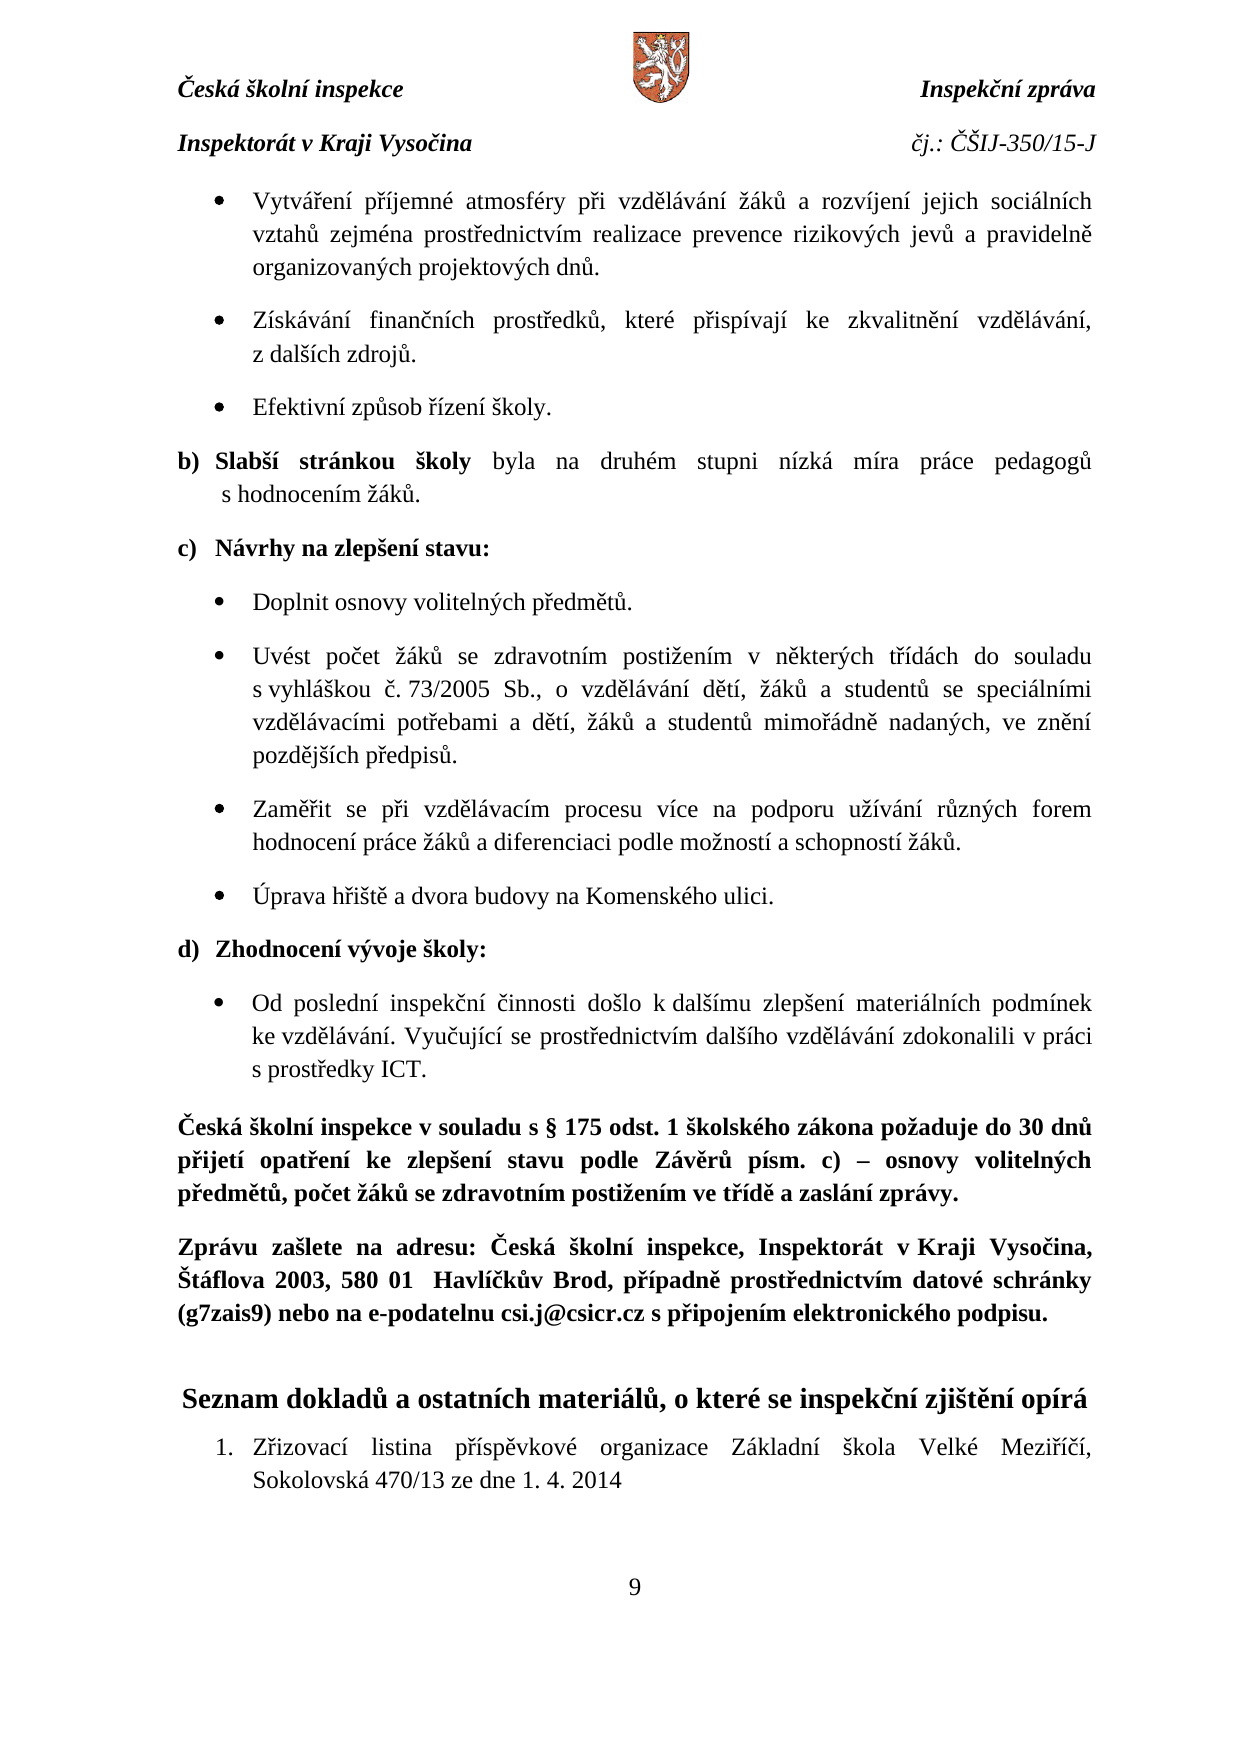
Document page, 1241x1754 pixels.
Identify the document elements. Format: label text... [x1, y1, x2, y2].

list Návrhy na zlepšení stavu: [177, 533, 1092, 562]
list Efektivní způsob řízení školy. [215, 392, 1092, 421]
list Doplnit osnovy volitelných předmětů. [215, 587, 1092, 616]
list Uvést počet žáků se zdravotním postižením v některých třídách do souladu s vyhláškou č. 73/2005 Sb., o vzdělávání dětí, žáků a studentů se speciálními vzdělávacími potřebami a dětí, žáků a studentů mimořádně nadaných, ve znění pozdějších předpisů. [215, 641, 1092, 769]
list Zřizovací listina příspěvkové organizace Základní škola Velké Meziříčí, Sokolovská 470/13 ze dne 1. 4. 2014 [215, 1432, 1092, 1494]
text Česká školní inspekce v souladu s § 175 odst. 1 školského zákona požaduje do 30 dnů přijetí opatření ke zlepšení stavu podle Závěrů písm. c) – osnovy volitelných předmětů, počet žáků se zdravotním postižením ve třídě a zaslání zprávy. [177, 1112, 1092, 1207]
list Od poslední inspekční činnosti došlo k dalšímu zlepšení materiálních podmínek ke vzdělávání. Vyučující se prostřednictvím dalšího vzdělávání zdokonalili v práci s prostředky ICT. [214, 988, 1092, 1083]
list Získávání finančních prostředků, které přispívají ke zkvalitnění vzdělávání, z dalších zdrojů. [215, 306, 1092, 367]
text Seznam dokladů a ostatních materiálů, o které se inspekční zjištění opírá [177, 1381, 1092, 1415]
list Slabší stránkou školy byla na druhém stupni nízká míra práce pedagogů s hodnocením žáků. [177, 446, 1092, 508]
list Zaměřit se při vzdělávacím procesu více na podporu užívání různých forem hodnocení práce žáků a diferenciaci podle možností a schopností žáků. [215, 794, 1092, 856]
list Vytváření příjemné atmosféry při vzdělávání žáků a rozvíjení jejich sociálních vztahů zejména prostřednictvím realizace prevence rizikových jevů a pravidelně organizovaných projektových dnů. [215, 186, 1092, 281]
list Úprava hřiště a dvora budovy na Komenského ulici. [215, 881, 1092, 909]
list Zhodnocení vývoje školy: [177, 934, 1092, 963]
list Zprávu zašlete na adresu: Česká školní inspekce, Inspektorát v Kraji Vysočina, Štáflova 2003, 580 01 Havlíčkův Brod, případně prostřednictvím datové schránky (g7zais9) nebo na e-podatelnu csi.j@csicr.cz s připojením elektronického podpisu. [177, 1232, 1092, 1327]
